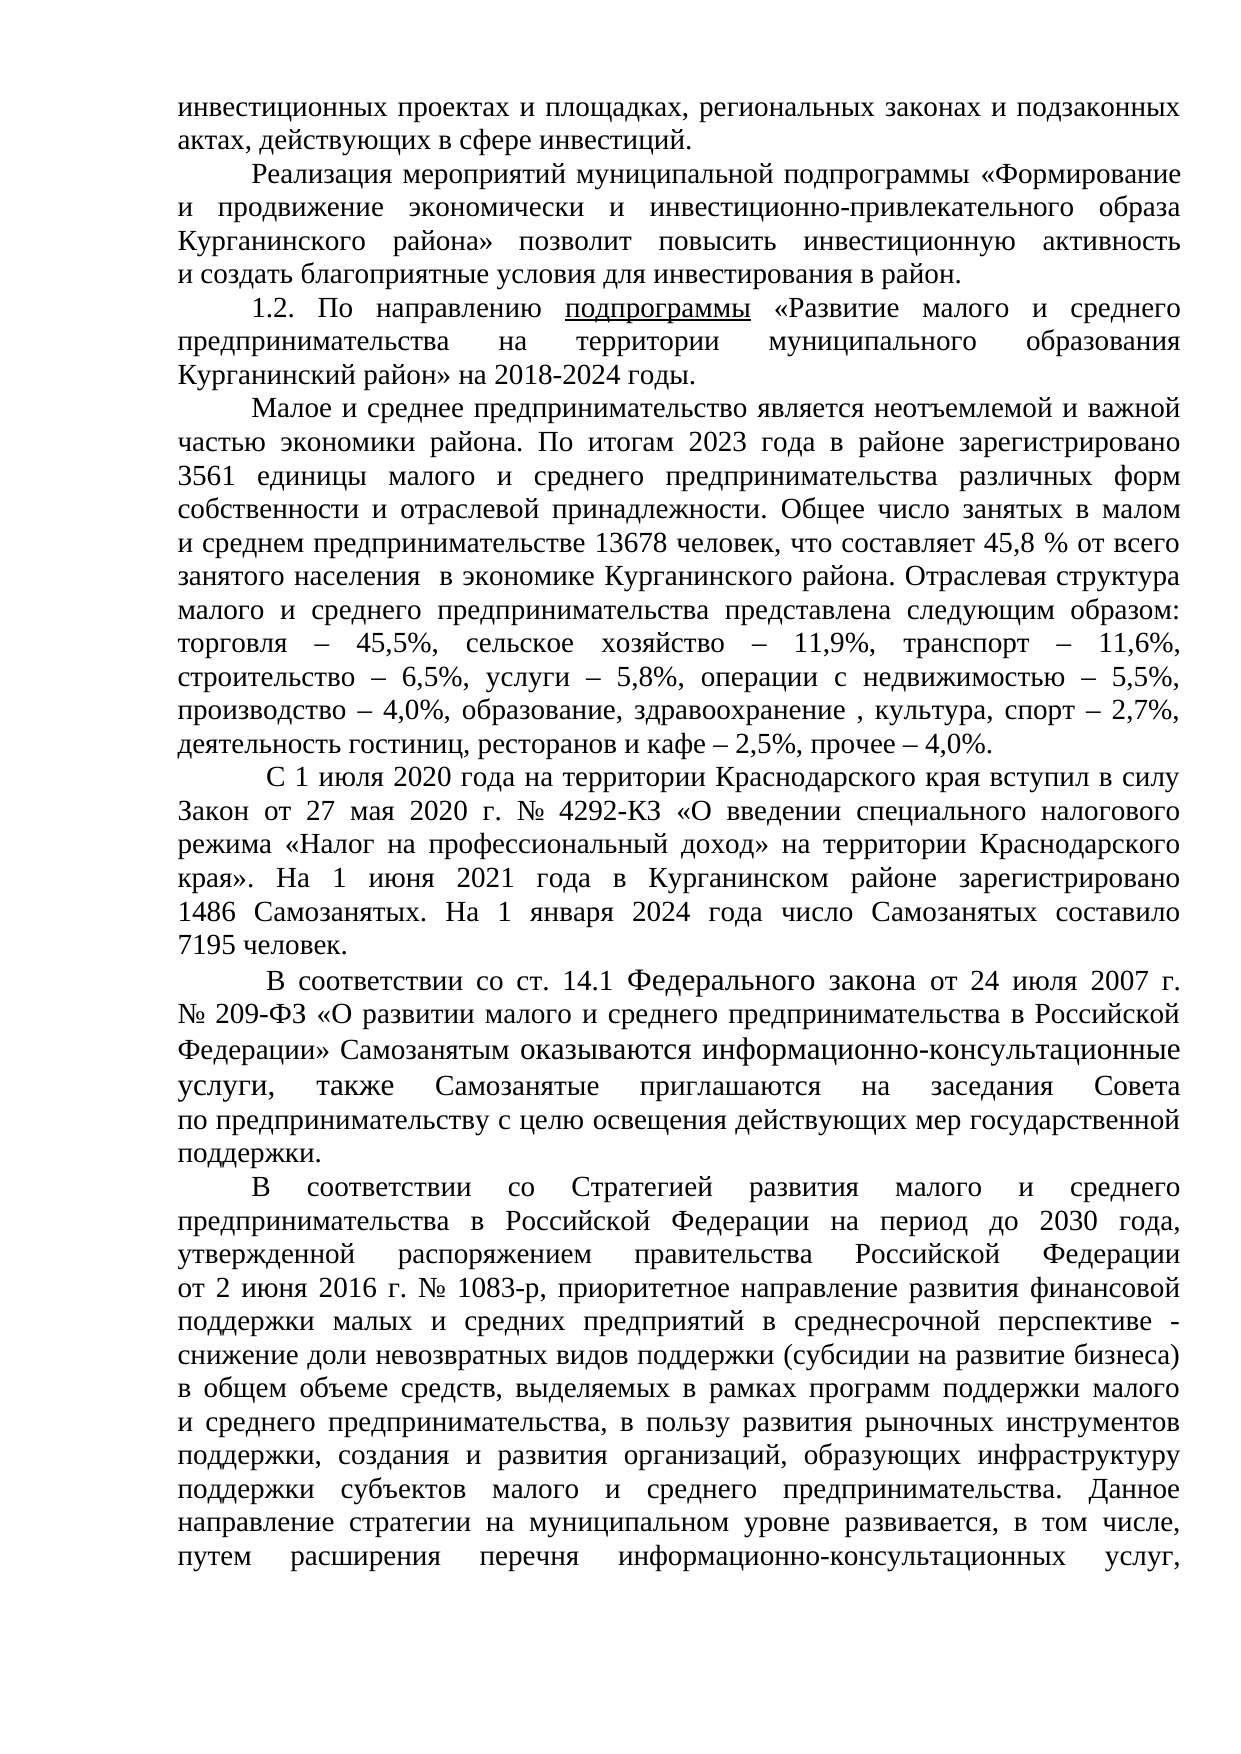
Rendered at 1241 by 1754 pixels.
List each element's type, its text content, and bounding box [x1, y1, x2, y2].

text С 1 июля 2020 года на территории Краснодарского края вступил в силу Закон от 27 мая 2020 г. № 4292-КЗ «О введении специального налогового режима «Налог на профессиональный доход» на территории Краснодарского края». На 1 июня 2021 года в Курганинском районе зарегистрировано 1486 Самозанятых. На 1 января 2024 года число Самозанятых составило 7195 человек. [177, 759, 1181, 961]
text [177, 89, 1181, 156]
text 1.2. По направлению подпрограммы «Развитие малого и среднего предпринимательства на территории муниципального образования Курганинский район» на 2018-2024 годы. [177, 290, 1181, 391]
text Малое и среднее предпринимательство является неотъемлемой и важной частью экономики района. По итогам 2023 года в районе зарегистрировано 3561 единицы малого и среднего предпринимательства различных форм собственности и отраслевой принадлежности. Общее число занятых в малом и среднем предпринимательстве 13678 человек, что составляет 45,8 % от всего занятого населения в экономике Курганинского района. Отраслевая структура малого и среднего предпринимательства представлена следующим образом: торговля – 45,5%, сельское хозяйство – 11,9%, транспорт – 11,6%, строительство – 6,5%, услуги – 5,8%, операции с недвижимостью – 5,5%, производство – 4,0%, образование, здравоохранение , культура, спорт – 2,7%, деятельность гостиниц, ресторанов и кафе – 2,5%, прочее – 4,0%. [177, 391, 1181, 759]
title Реализация мероприятий муниципальной подпрограммы «Формирование и продвижение экономически и инвестиционно-привлекательного образа Курганинского района» позволит повысить инвестиционную активность и создать благоприятные условия для инвестирования в район. [177, 156, 1181, 290]
text В соответствии со ст. 14.1 Федерального закона от 24 июля 2007 г. № 209-ФЗ «О развитии малого и среднего предпринимательства в Российской Федерации» Самозанятым оказываются информационно-консультационные услуги, также Самозанятые приглашаются на заседания Совета по предпринимательству с целю освещения действующих мер государственной поддержки. [177, 961, 1181, 1169]
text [177, 1169, 1181, 1572]
